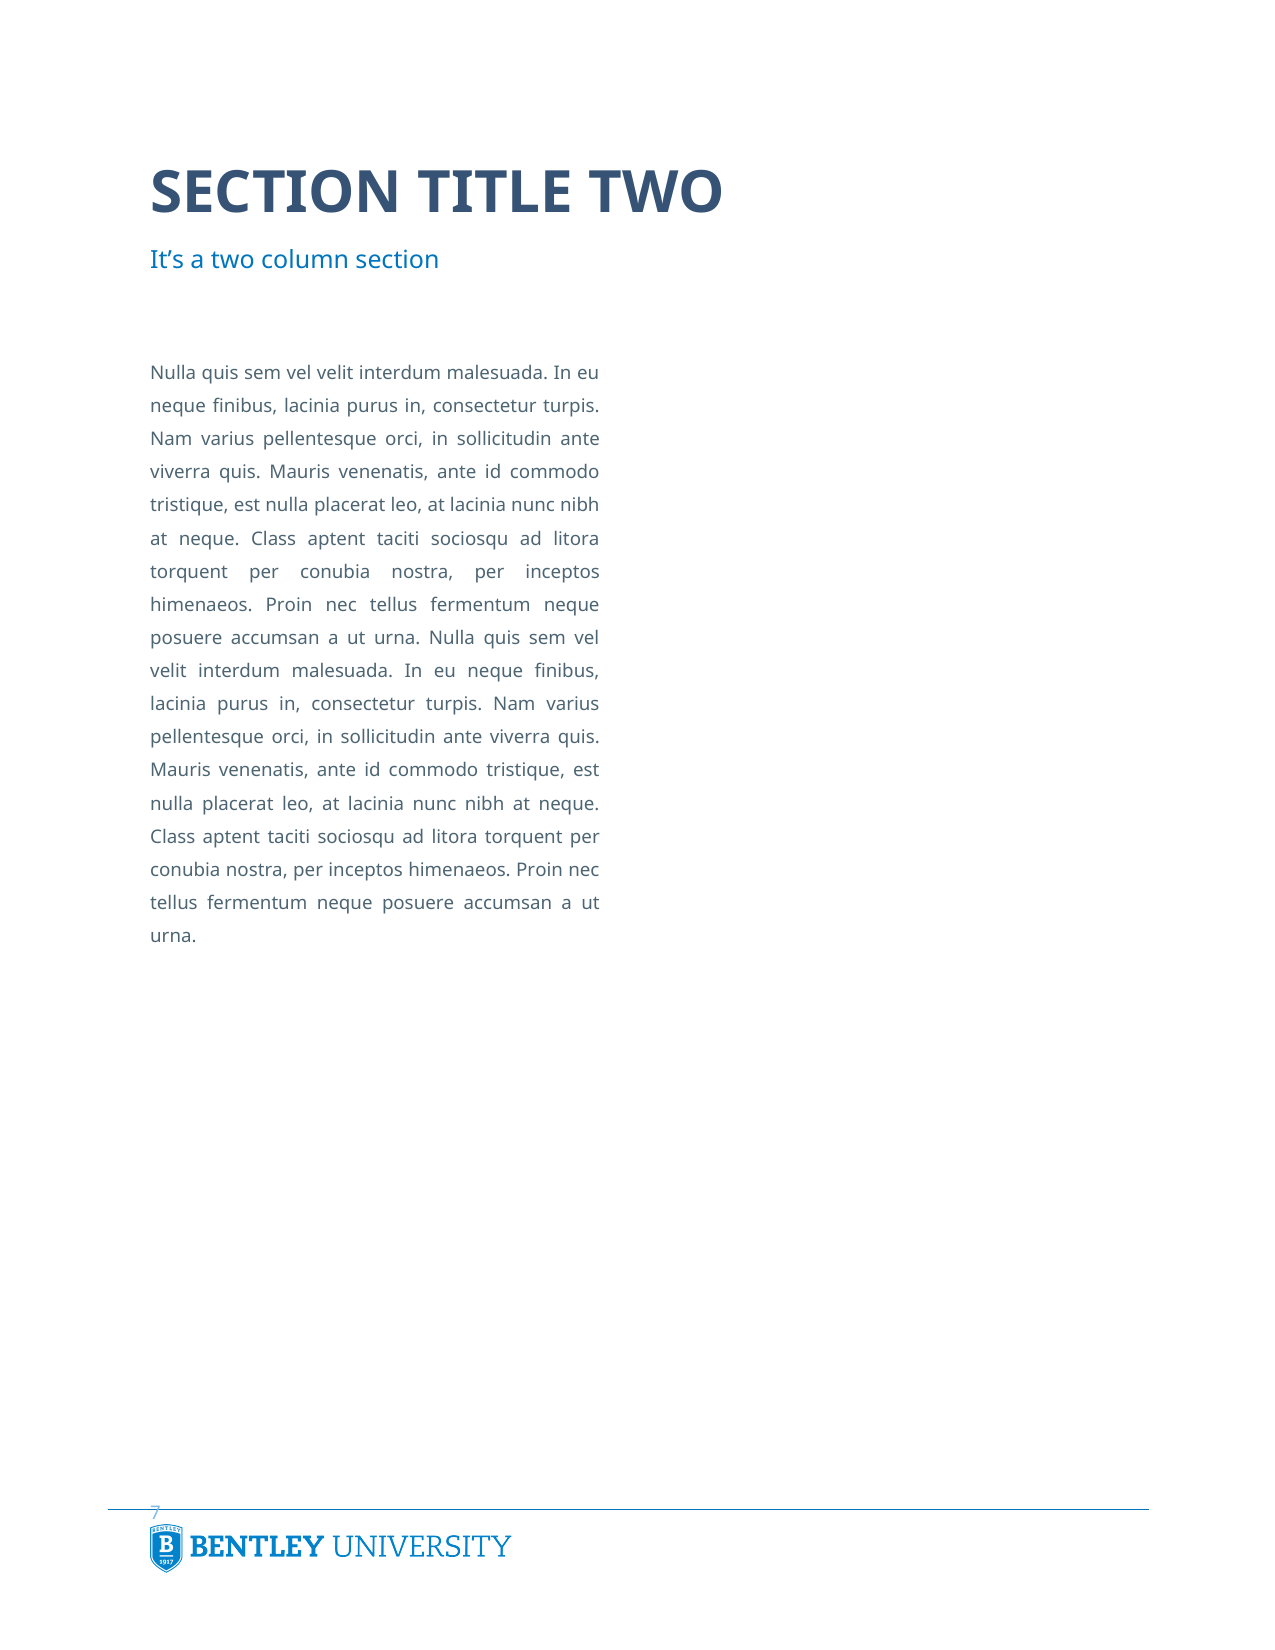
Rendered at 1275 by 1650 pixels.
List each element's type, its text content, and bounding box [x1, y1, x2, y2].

subtitle SECTION TITLE TWO [150, 150, 1125, 229]
picture [150, 1524, 512, 1573]
text Nulla quis sem vel velit interdum malesuada. In eu neque finibus, lacinia purus in, consectetur turpis. Nam varius pellentesque orci, in sollicitudin ante viverra quis. Mauris venenatis, ante id commodo tristique, est nulla placerat leo, at lacinia nunc nibh at neque. Class aptent taciti sociosqu ad litora torquent per conubia nostra, per inceptos himenaeos. Proin nec tellus fermentum neque posuere accumsan a ut urna. Nulla quis sem vel velit interdum malesuada. In eu neque finibus, lacinia purus in, consectetur turpis. Nam varius pellentesque orci, in sollicitudin ante viverra quis. Mauris venenatis, ante id commodo tristique, est nulla placerat leo, at lacinia nunc nibh at neque. Class aptent taciti sociosqu ad litora torquent per conubia nostra, per inceptos himenaeos. Proin nec tellus fermentum neque posuere accumsan a ut urna. [150, 359, 600, 948]
subtitle It’s a two column section [150, 242, 1125, 276]
